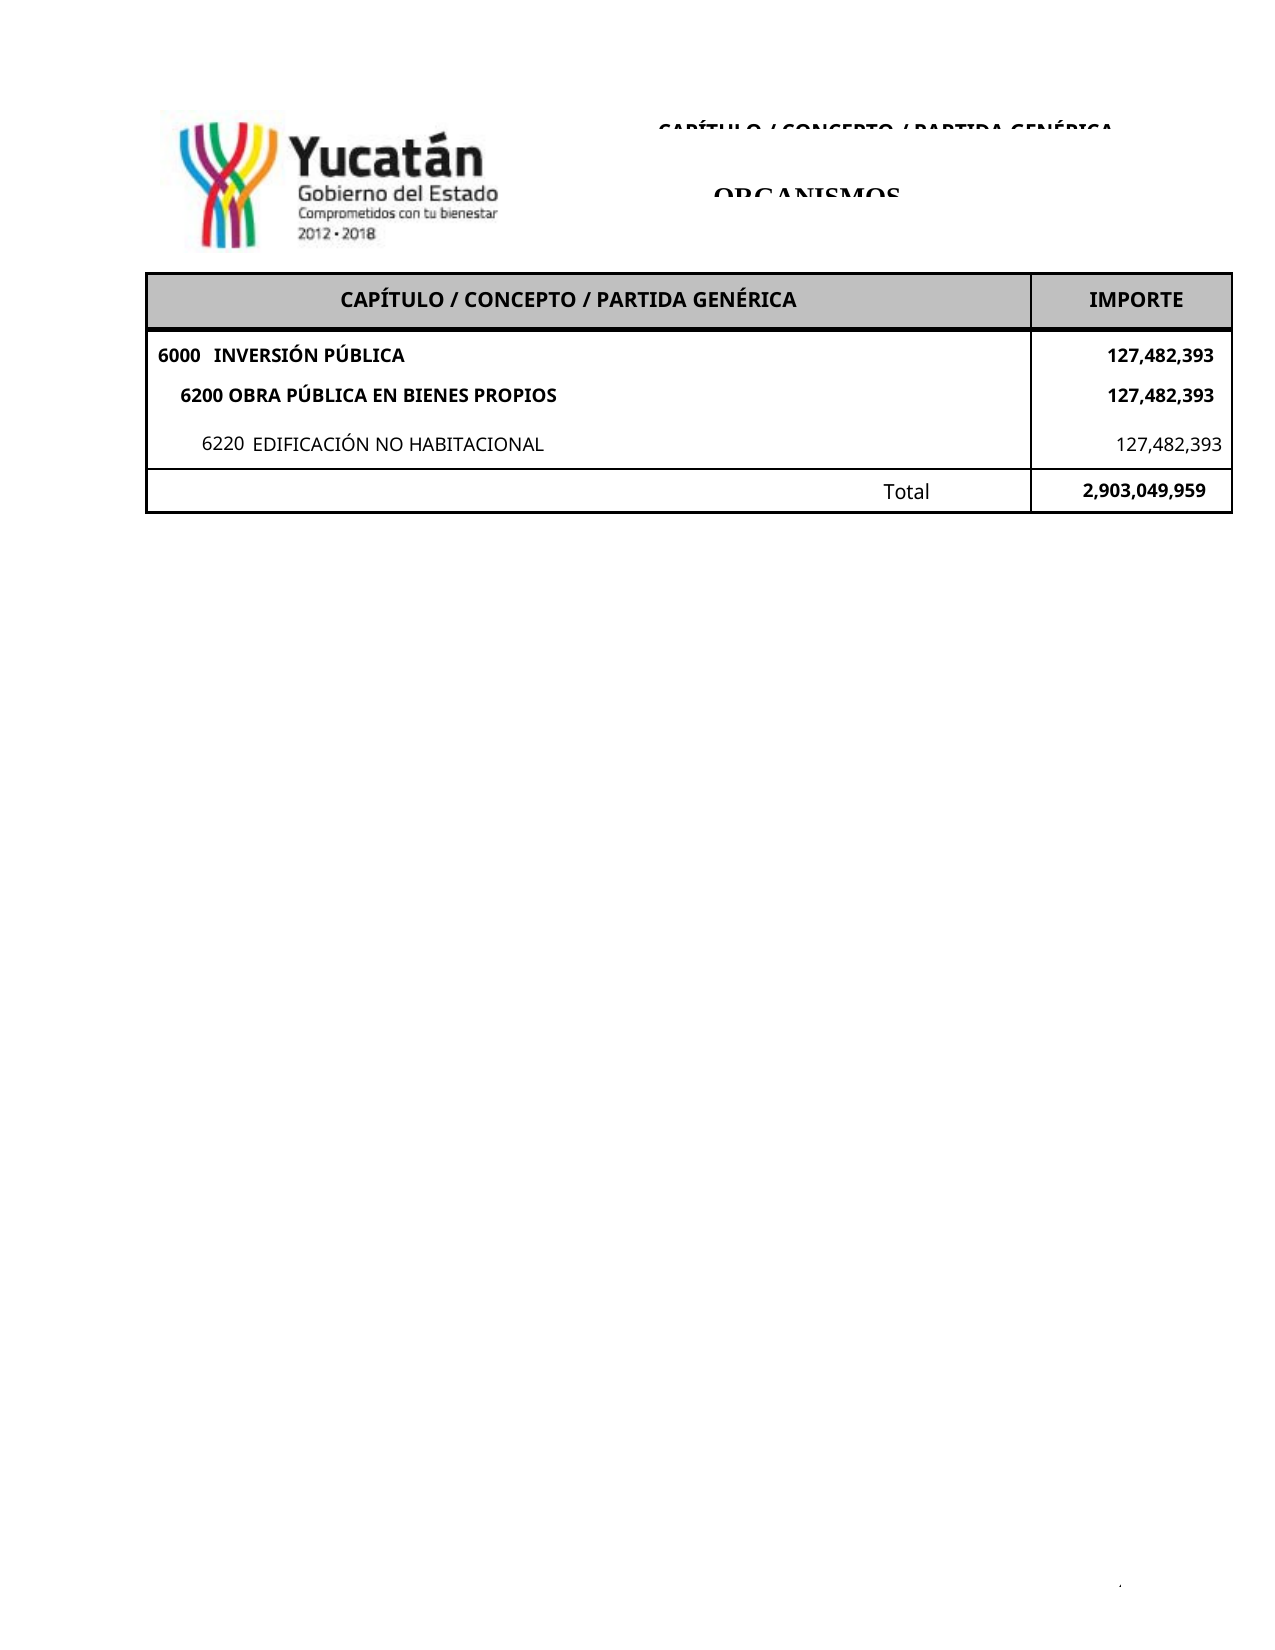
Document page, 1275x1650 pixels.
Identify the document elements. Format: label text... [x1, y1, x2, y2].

table_cell 6000 INVERSIÓN PÚBLICA 6200 OBRA PÚBLICA EN BIENES PROPIOS 6220 EDIFICACIÓN NO HABITACIONAL [148, 332, 1030, 468]
picture [160, 110, 520, 253]
table_header IMPORTE [1032, 275, 1231, 327]
table_cell 2,903,049,959 [1032, 470, 1231, 511]
table_cell 127,482,393 127,482,393 127,482,393 [1032, 332, 1231, 468]
table_header CAPÍTULO / CONCEPTO / PARTIDA GENÉRICA [148, 275, 1030, 327]
table_cell Total [148, 470, 1030, 511]
